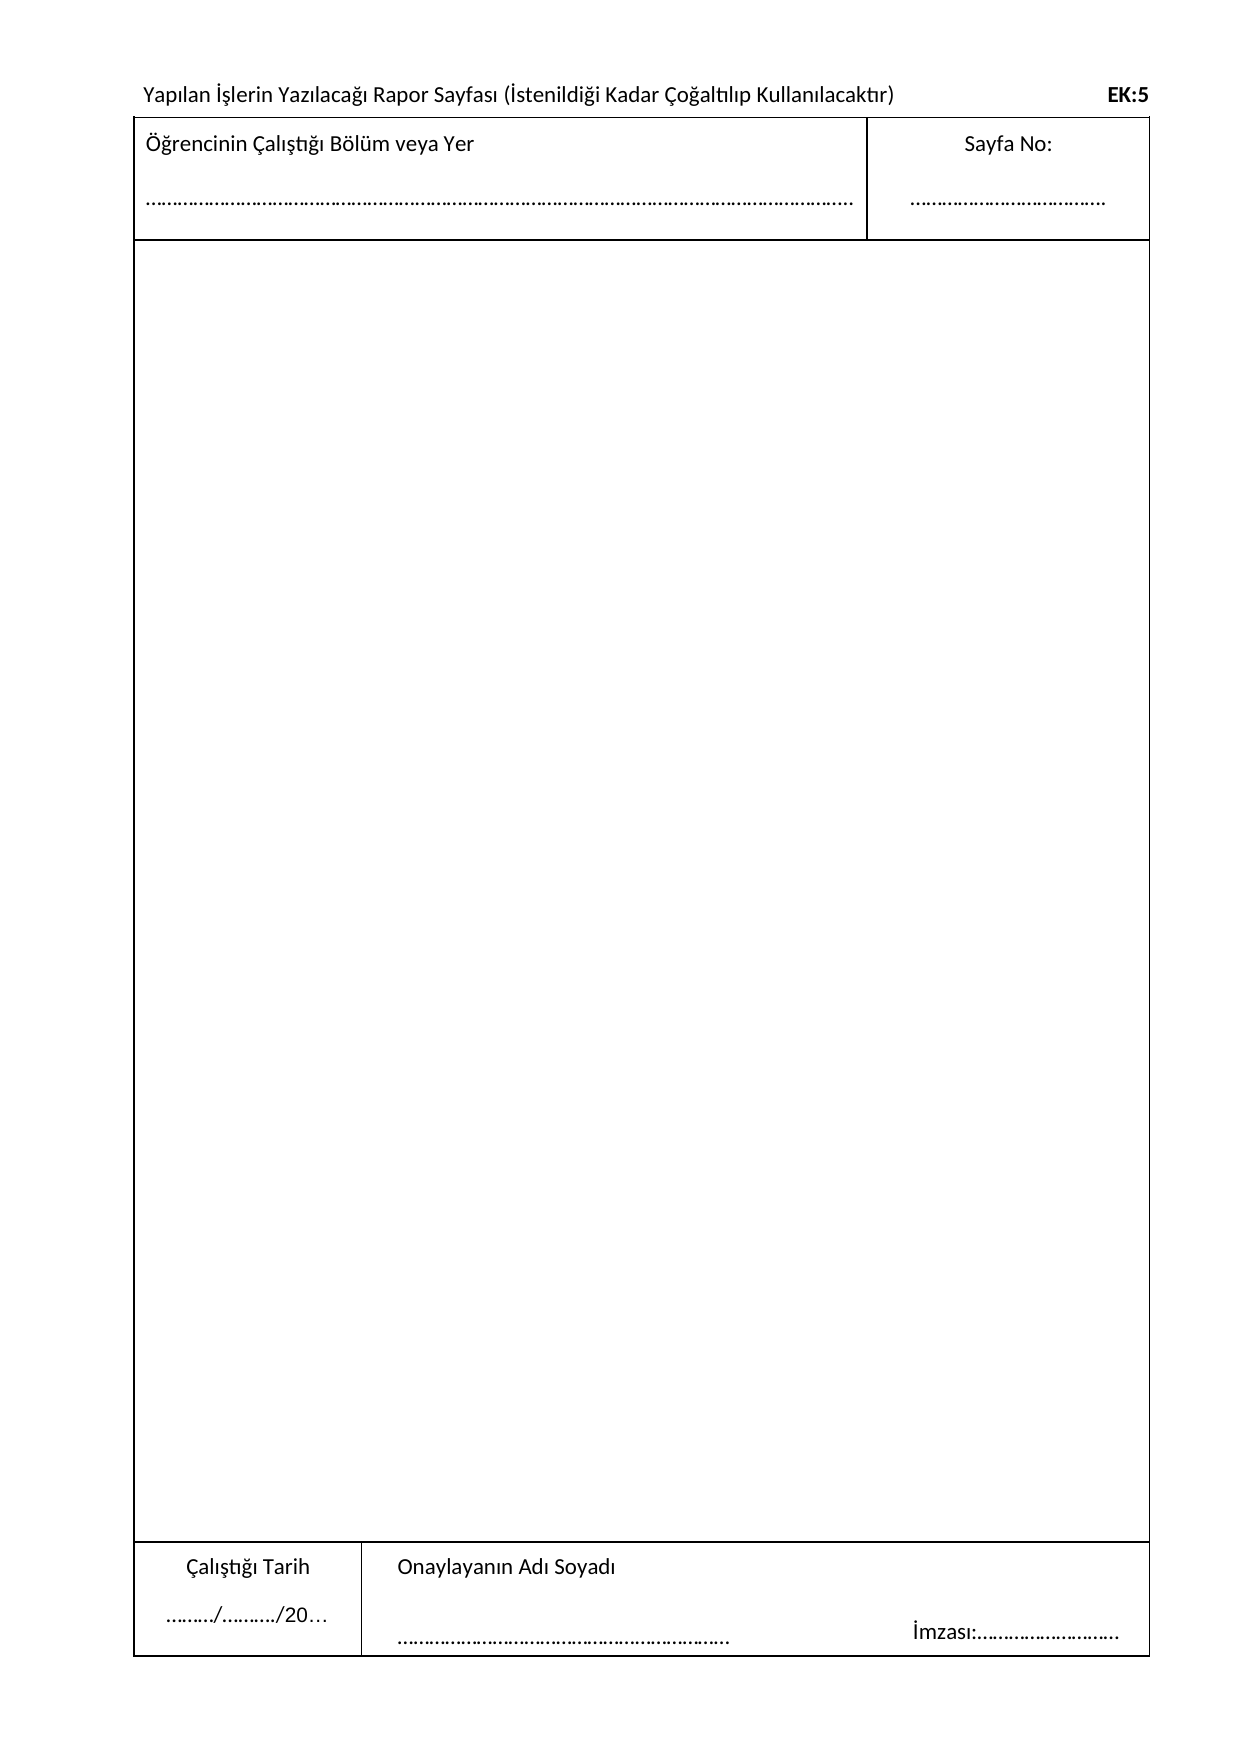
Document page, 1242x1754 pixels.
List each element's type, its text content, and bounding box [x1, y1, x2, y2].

table_cell [135, 241, 1149, 1541]
table_cell Onaylayanın Adı Soyadı ……………………………………………………… İmzası:……………………… [362, 1543, 1149, 1655]
table_header Sayfa No: ………………………………. [868, 118, 1149, 239]
table_cell Çalıştığı Tarih ………/………./20… [135, 1543, 361, 1655]
table_header Öğrencinin Çalıştığı Bölüm veya Yer …………………………………………………………………………………………………………………….. [135, 118, 866, 239]
